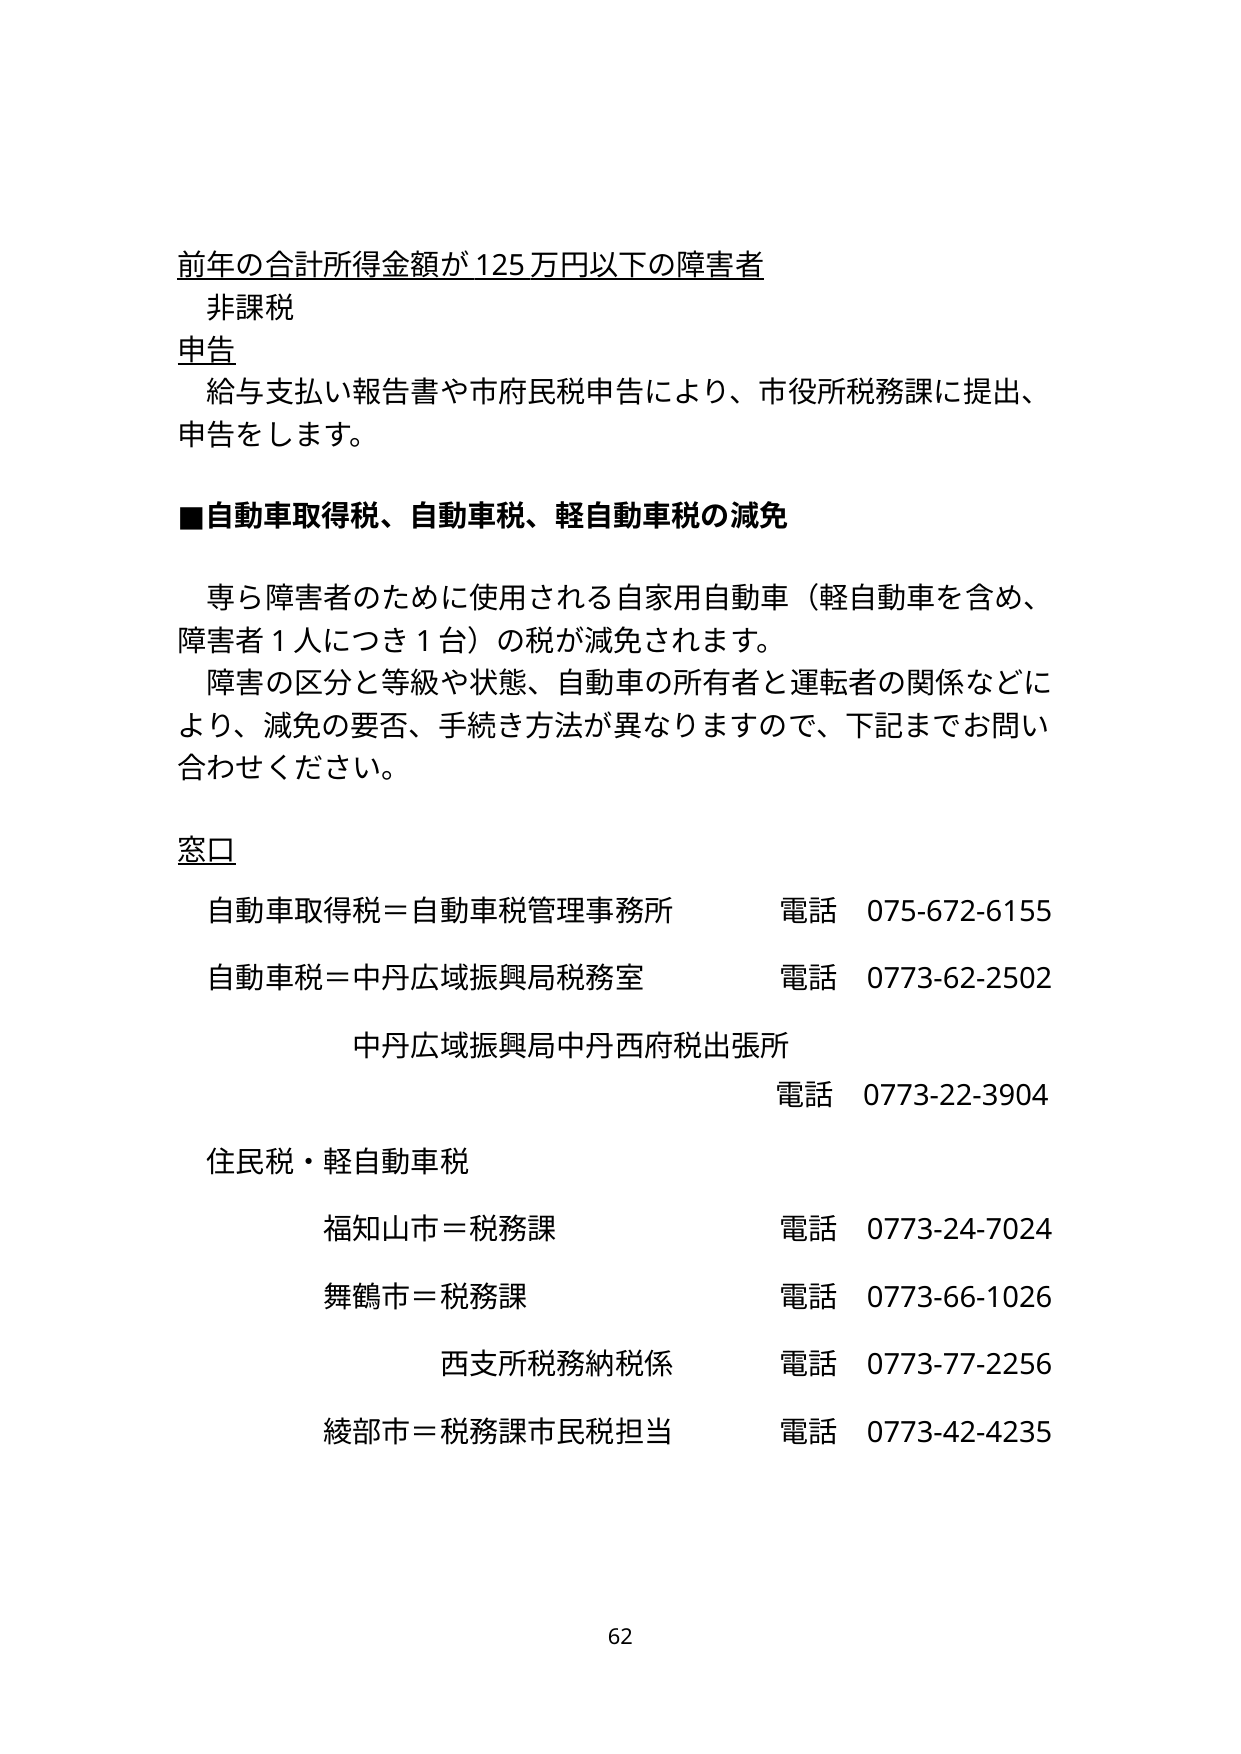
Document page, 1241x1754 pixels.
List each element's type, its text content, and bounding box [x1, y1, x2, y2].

text 自動車取得税＝自動車税管理事務所 電話 075-672-6155 [177, 887, 1063, 930]
text 福知山市＝税務課 電話 0773-24-7024 [177, 1206, 1063, 1248]
text 西支所税務納税係 電話 0773-77-2256 [177, 1341, 1063, 1383]
text 中丹広域振興局中丹西府税出張所 [177, 1022, 1063, 1065]
text 前年の合計所得金額が125万円以下の障害者 [177, 242, 1063, 284]
text 窓口 [177, 826, 1063, 869]
text 舞鶴市＝税務課 電話 0773-66-1026 [177, 1273, 1063, 1316]
text 障害の区分と等級や状態、自動車の所有者と運転者の関係などにより、減免の要否、手続き方法が異なりますので、下記までお問い合わせください。 [177, 660, 1063, 787]
text 綾部市＝税務課市民税担当 電話 0773-42-4235 [177, 1408, 1063, 1451]
text 専ら障害者のために使用される自家用自動車（軽自動車を含め、障害者1人につき1台）の税が減免されます。 [177, 575, 1063, 660]
text 自動車税＝中丹広域振興局税務室 電話 0773-62-2502 [177, 955, 1063, 997]
text 電話 0773-22-3904 [177, 1071, 1048, 1113]
text 住民税・軽自動車税 [177, 1138, 1063, 1181]
text 給与支払い報告書や市府民税申告により、市役所税務課に提出、申告をします。 [177, 369, 1063, 453]
text ■自動車取得税、自動車税、軽自動車税の減免 [177, 493, 1063, 535]
text 申告 [177, 326, 1063, 369]
text 非課税 [177, 284, 1063, 326]
